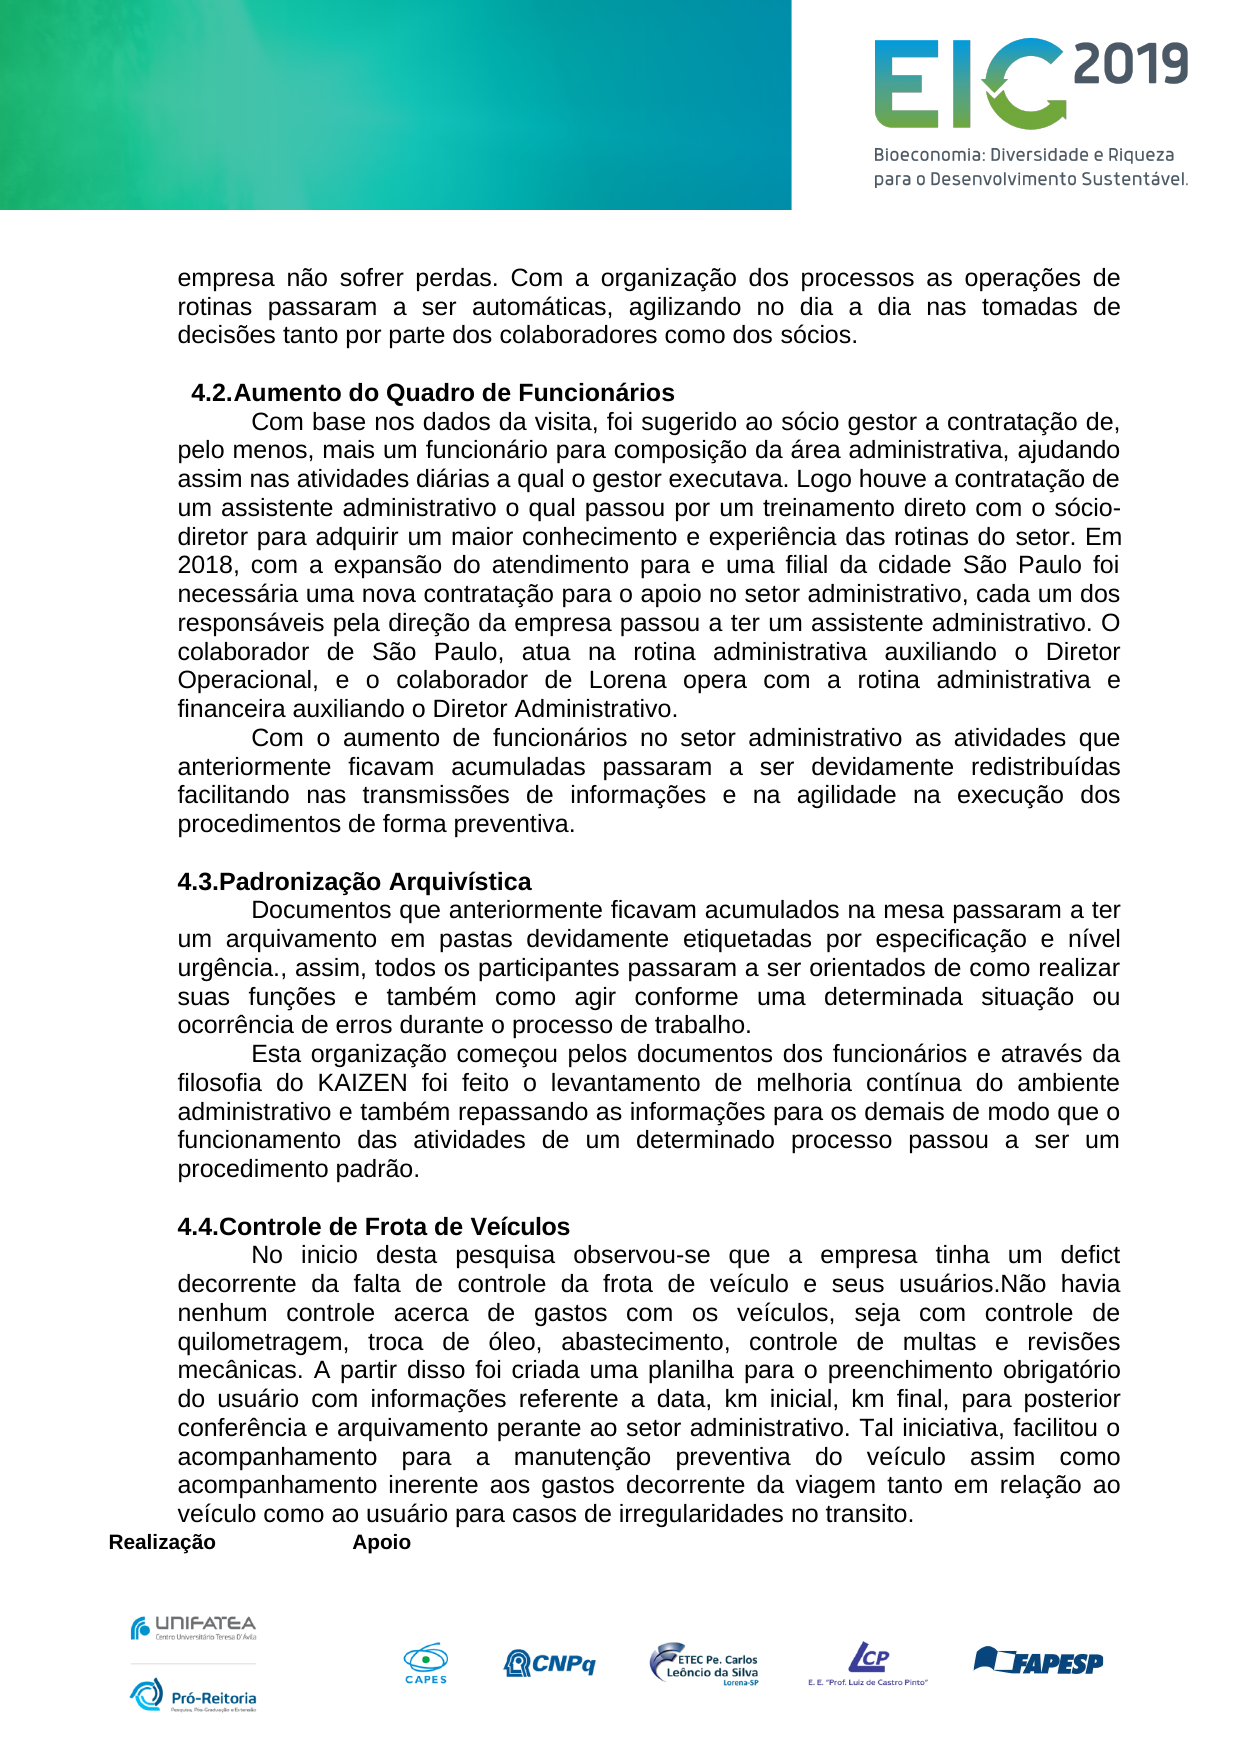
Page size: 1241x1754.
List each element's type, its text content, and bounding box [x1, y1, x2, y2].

subtitle No inicio desta pesquisa observou-se que a empresa tinha um defict decorrente da falta de controle da frota de veículo e seus usuários.Não havia nenhum controle acerca de gastos com os veículos, seja com controle de quilometragem, troca de óleo, abastecimento, controle de multas e revisões mecânicas. A partir disso foi criada uma planilha para o preenchimento obrigatório do usuário com informações referente a data, km inicial, km final, para posterior conferência e arquivamento perante ao setor administrativo. Tal iniciativa, facilitou o acompanhamento para a manutenção preventiva do veículo assim como acompanhamento inerente aos gastos decorrente da viagem tanto em relação ao veículo como ao usuário para casos de irregularidades no transito. [177, 1240, 1122, 1528]
subtitle 4.3.Padronização Arquivística [177, 867, 1122, 895]
text Documentos que anteriormente ficavam acumulados na mesa passaram a ter um arquivamento em pastas devidamente etiquetadas por especificação e nível urgência., assim, todos os participantes passaram a ser orientados de como realizar suas funções e também como agir conforme uma determinada situação ou ocorrência de erros durante o processo de trabalho. [177, 895, 1122, 1039]
picture [0, 0, 791, 210]
text Com o aumento de funcionários no setor administrativo as atividades que anteriormente ficavam acumuladas passaram a ser devidamente redistribuídas facilitando nas transmissões de informações e na agilidade na execução dos procedimentos de forma preventiva. [177, 723, 1122, 838]
subtitle Aumento do Quadro de Funcionários [191, 378, 1122, 407]
picture [67, 1585, 290, 1744]
text Com base nos dados da visita, foi sugerido ao sócio gestor a contratação de, pelo menos, mais um funcionário para composição da área administrativa, ajudando assim nas atividades diárias a qual o gestor executava. Logo houve a contratação de um assistente administrativo o qual passou por um treinamento direto com o sócio-diretor para adquirir um maior conhecimento e experiência das rotinas do setor. Em 2018, com a expansão do atendimento para e uma filial da cidade São Paulo foi necessária uma nova contratação para o apoio no setor administrativo, cada um dos responsáveis pela direção da empresa passou a ter um assistente administrativo. O colaborador de São Paulo, atua na rotina administrativa auxiliando o Diretor Operacional, e o colaborador de Lorena opera com a rotina administrativa e financeira auxiliando o Diretor Administrativo. [177, 407, 1122, 723]
picture [384, 1584, 1104, 1742]
text Esta organização começou pelos documentos dos funcionários e através da filosofia do KAIZEN foi feito o levantamento de melhoria contínua do ambiente administrativo e também repassando as informações para os demais de modo que o funcionamento das atividades de um determinado processo passou a ser um procedimento padrão. [177, 1039, 1122, 1183]
picture [875, 38, 1188, 188]
subtitle 4.4.Controle de Frota de Veículos [177, 1212, 1122, 1240]
